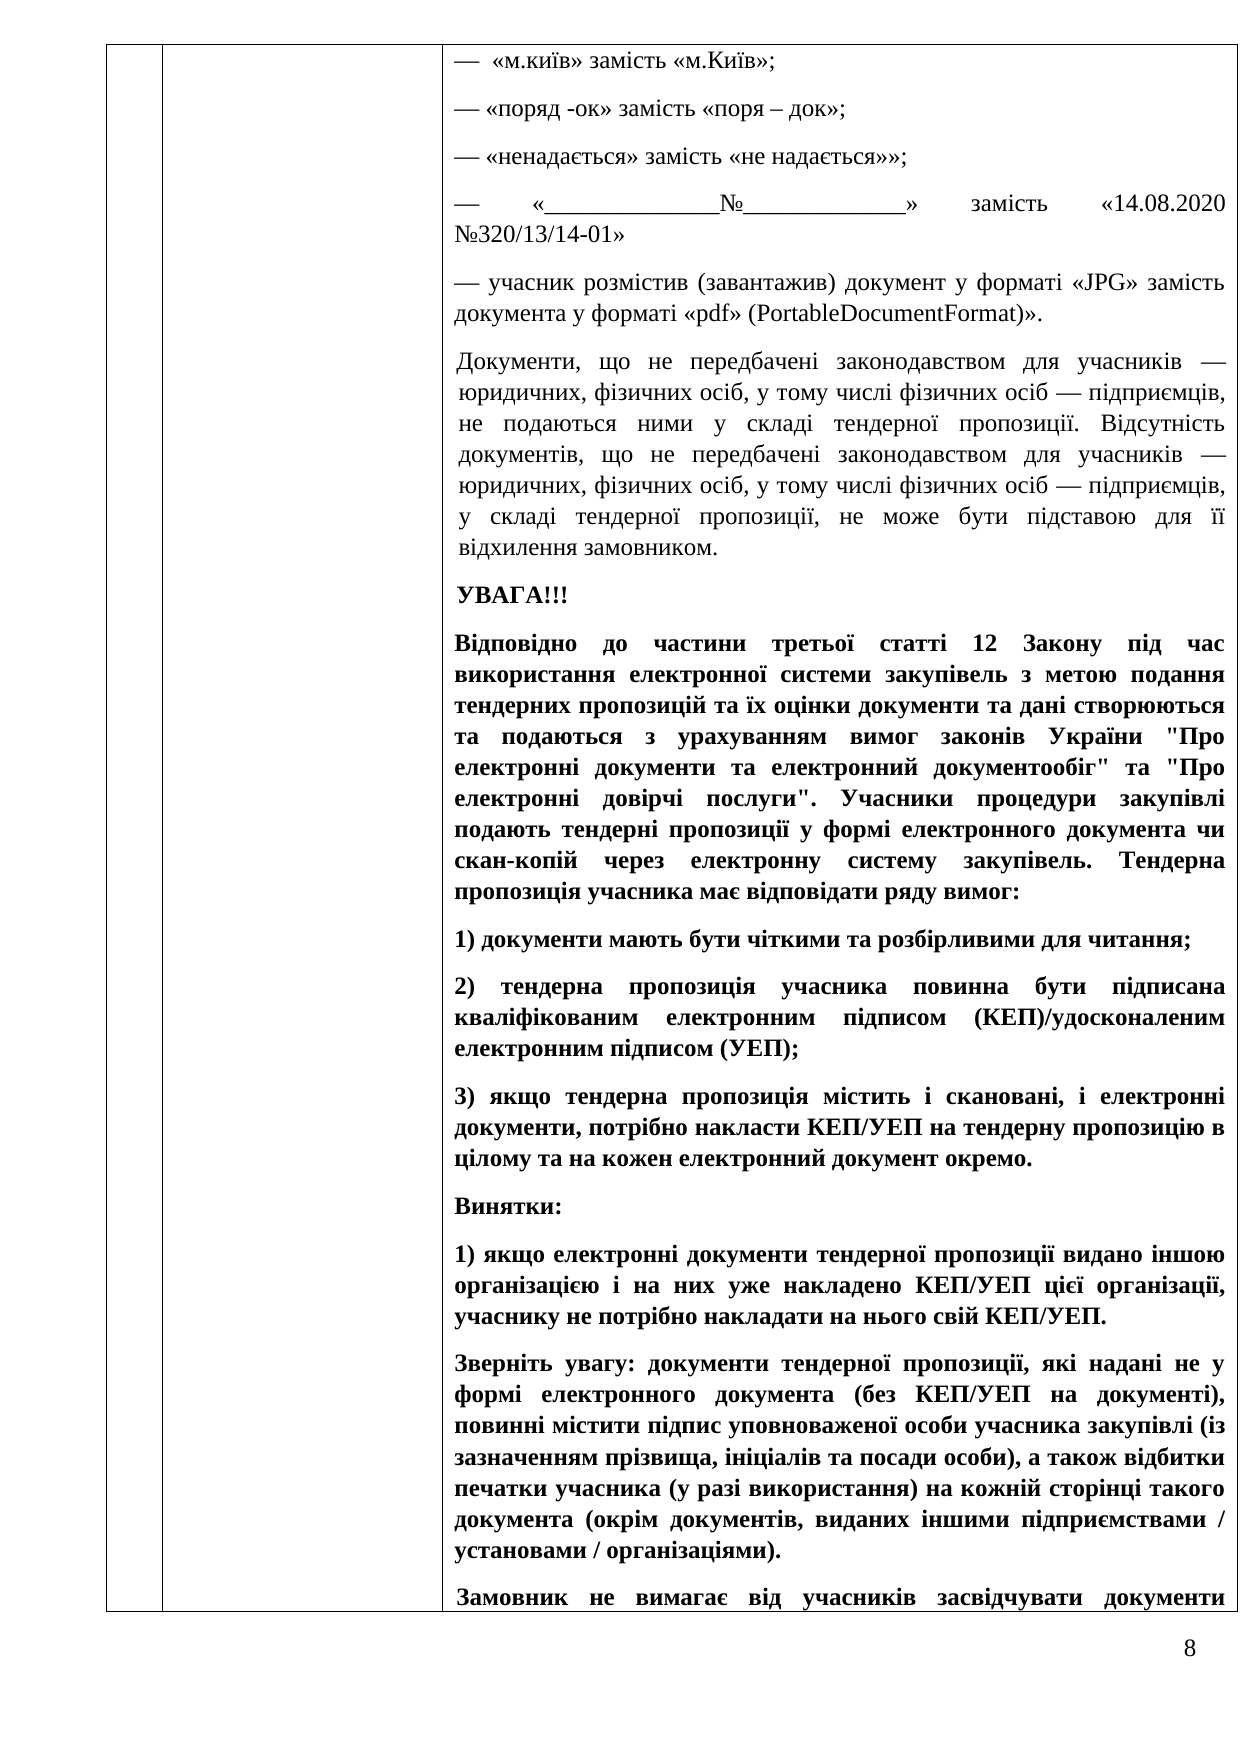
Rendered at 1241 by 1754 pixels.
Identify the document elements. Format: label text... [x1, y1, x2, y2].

table_cell 1 [107, 45, 162, 1611]
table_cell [443, 45, 1237, 1611]
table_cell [163, 45, 442, 1611]
